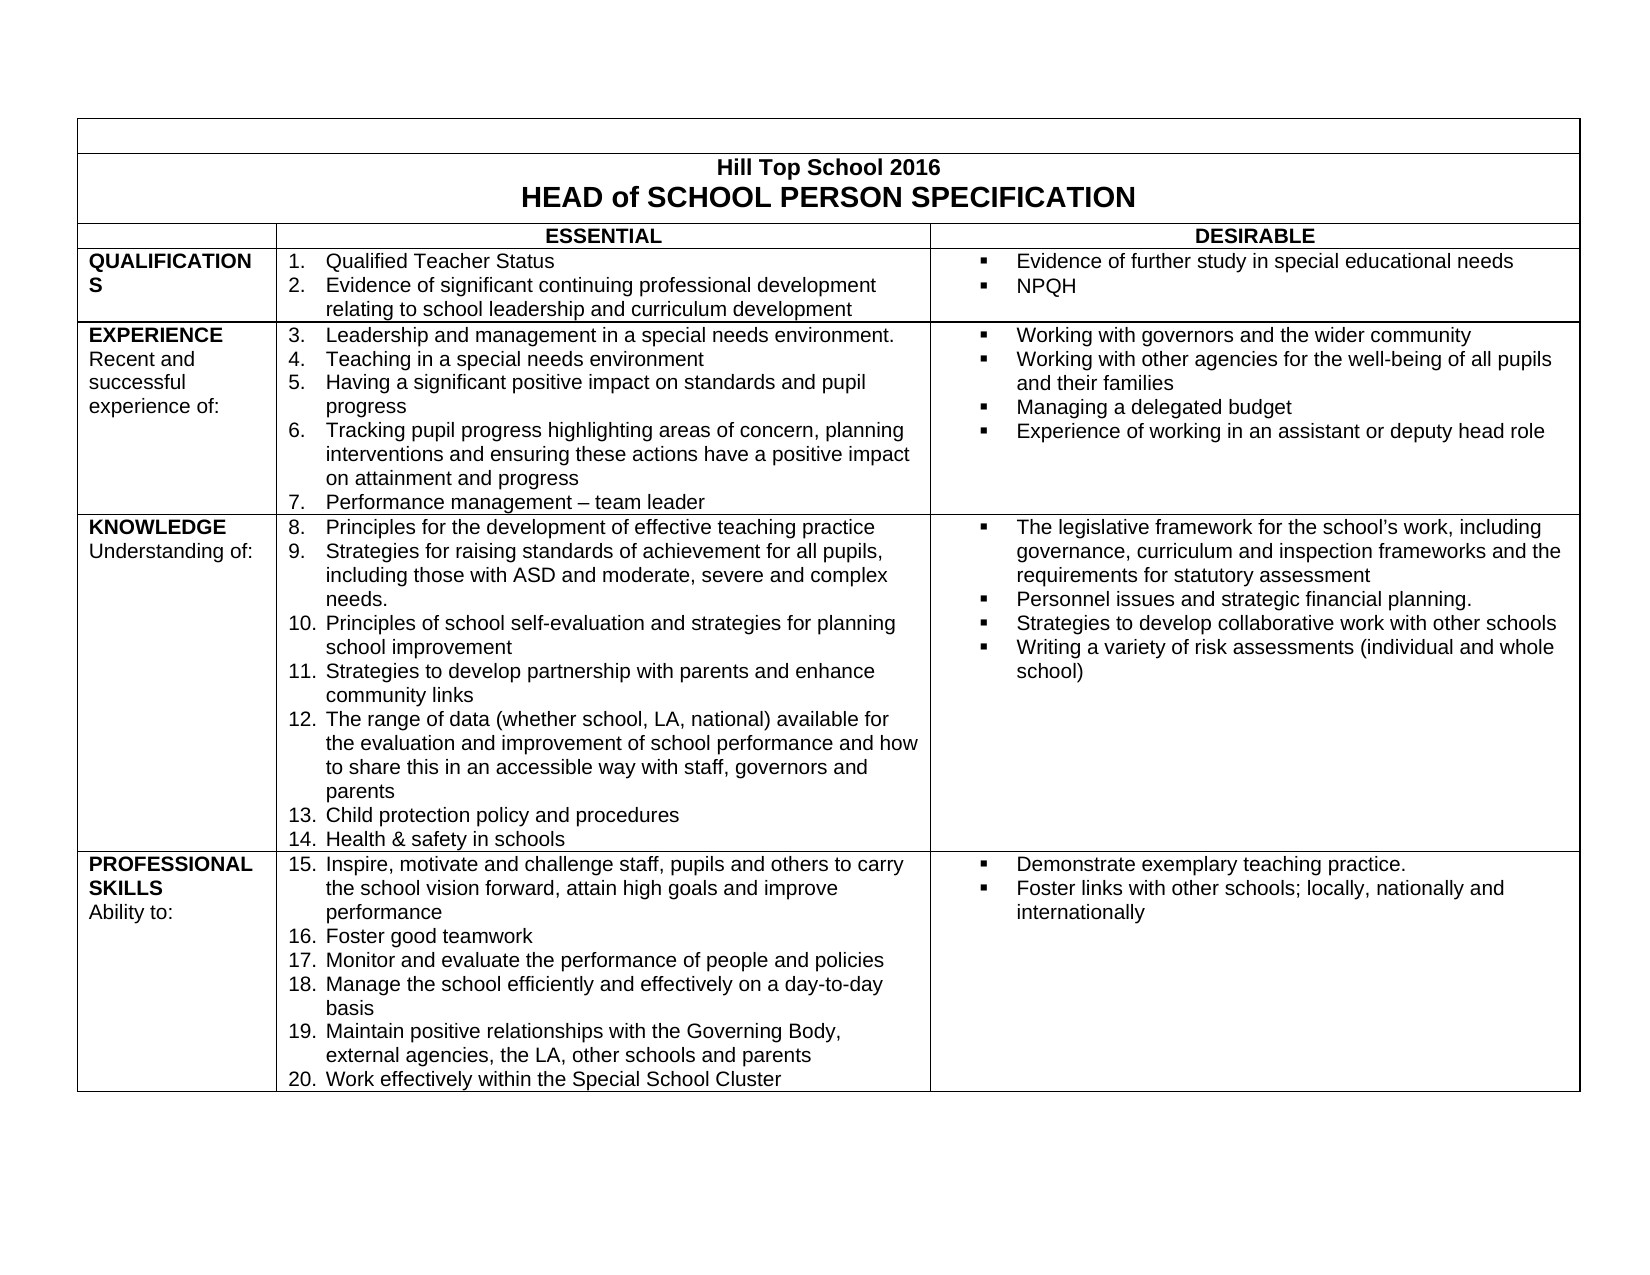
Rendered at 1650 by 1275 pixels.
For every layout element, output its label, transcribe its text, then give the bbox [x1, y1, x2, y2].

table_cell Demonstrate exemplary teaching practice. Foster links with other schools; locally, nationally and internationally [931, 852, 1579, 1091]
table_cell EXPERIENCE Recent and successful experience of: [78, 323, 276, 514]
table_cell [78, 224, 276, 248]
table_cell Qualified Teacher Status Evidence of significant continuing professional development relating to school leadership and curriculum development [277, 249, 930, 321]
table_cell Working with governors and the wider community Working with other agencies for the well-being of all pupils and their families Managing a delegated budget Experience of working in an assistant or deputy head role [931, 323, 1579, 514]
table_cell Hill Top School 2016 HEAD of SCHOOL PERSON SPECIFICATION [78, 154, 1579, 223]
table_cell QUALIFICATIONS [78, 249, 276, 321]
table_cell The legislative framework for the school’s work, including governance, curriculum and inspection frameworks and the requirements for statutory assessment Personnel issues and strategic financial planning. Strategies to develop collaborative work with other schools Writing a variety of risk assessments (individual and whole school) [931, 515, 1579, 851]
table_cell ESSENTIAL [277, 224, 930, 248]
table_header [78, 119, 1579, 153]
table_cell Evidence of further study in special educational needs NPQH [931, 249, 1579, 321]
table_cell Leadership and management in a special needs environment. Teaching in a special needs environment Having a significant positive impact on standards and pupil progress Tracking pupil progress highlighting areas of concern, planning interventions and ensuring these actions have a positive impact on attainment and progress Performance management – team leader [277, 323, 930, 514]
table_cell KNOWLEDGE Understanding of: [78, 515, 276, 851]
table_cell Principles for the development of effective teaching practice Strategies for raising standards of achievement for all pupils, including those with ASD and moderate, severe and complex needs. Principles of school self-evaluation and strategies for planning school improvement Strategies to develop partnership with parents and enhance community links The range of data (whether school, LA, national) available for the evaluation and improvement of school performance and how to share this in an accessible way with staff, governors and parents Child protection policy and procedures Health & safety in schools [277, 515, 930, 851]
table_cell DESIRABLE [931, 224, 1579, 248]
table_cell PROFESSIONAL SKILLS Ability to: [78, 852, 276, 1091]
table_cell Inspire, motivate and challenge staff, pupils and others to carry the school vision forward, attain high goals and improve performance Foster good teamwork Monitor and evaluate the performance of people and policies Manage the school efficiently and effectively on a day-to-day basis Maintain positive relationships with the Governing Body, external agencies, the LA, other schools and parents Work effectively within the Special School Cluster [277, 852, 930, 1091]
